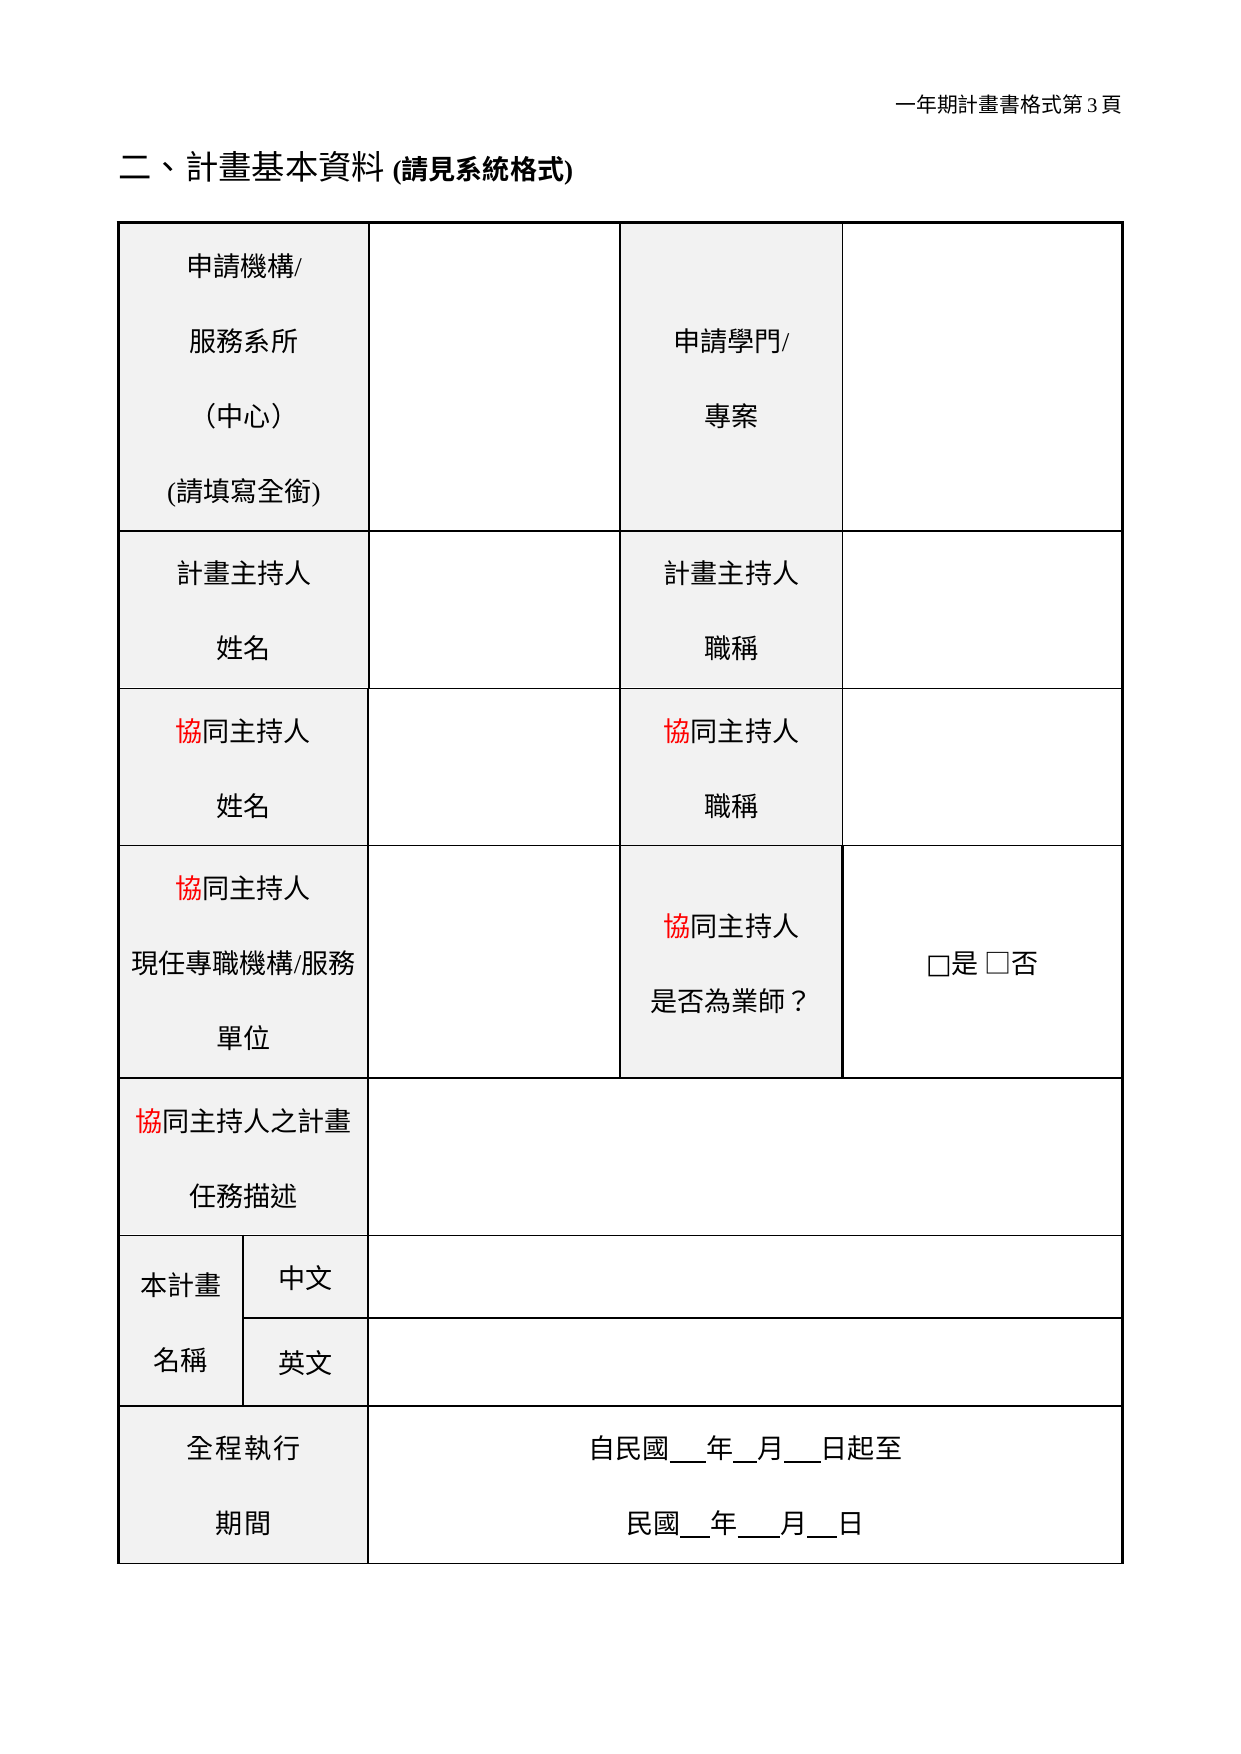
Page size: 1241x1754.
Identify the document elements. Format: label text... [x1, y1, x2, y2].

table_cell 協同主持人 姓名 [120, 689, 367, 845]
table_header 申請機構/ 服務系所 （中心） (請填寫全銜) [120, 224, 368, 530]
table_header [843, 224, 1121, 530]
table_header 申請學門/ 專案 [621, 224, 842, 530]
table_cell [369, 1319, 1121, 1405]
list 計畫基本資料 (請見系統格式) [118, 127, 1122, 202]
table_cell 全程執行 期間 [120, 1407, 367, 1563]
table_cell 計畫主持人 職稱 [621, 532, 842, 687]
table_cell [370, 532, 619, 687]
table_cell 協同主持人 職稱 [621, 689, 842, 845]
table_cell 協同主持人 是否為業師？ [621, 846, 841, 1077]
table_cell 中文 [244, 1236, 367, 1317]
table_cell 英文 [244, 1319, 367, 1405]
table_header [370, 224, 619, 530]
table_cell [369, 846, 619, 1077]
table_cell 協同主持人之計畫任務描述 [120, 1079, 367, 1234]
table_cell [843, 689, 1121, 845]
table_cell [369, 689, 619, 845]
table_cell 計畫主持人 姓名 [120, 532, 368, 687]
table_cell [369, 1236, 1121, 1317]
table_cell 協同主持人 現任專職機構/服務單位 [120, 846, 367, 1077]
table_cell 自民國 年 月 日起至 民國 年 月 日 [369, 1407, 1121, 1563]
table_cell [369, 1079, 1121, 1234]
table_cell 本計畫名稱 [120, 1236, 242, 1405]
table_cell □是 □否 [844, 846, 1121, 1077]
table_cell [843, 532, 1121, 687]
